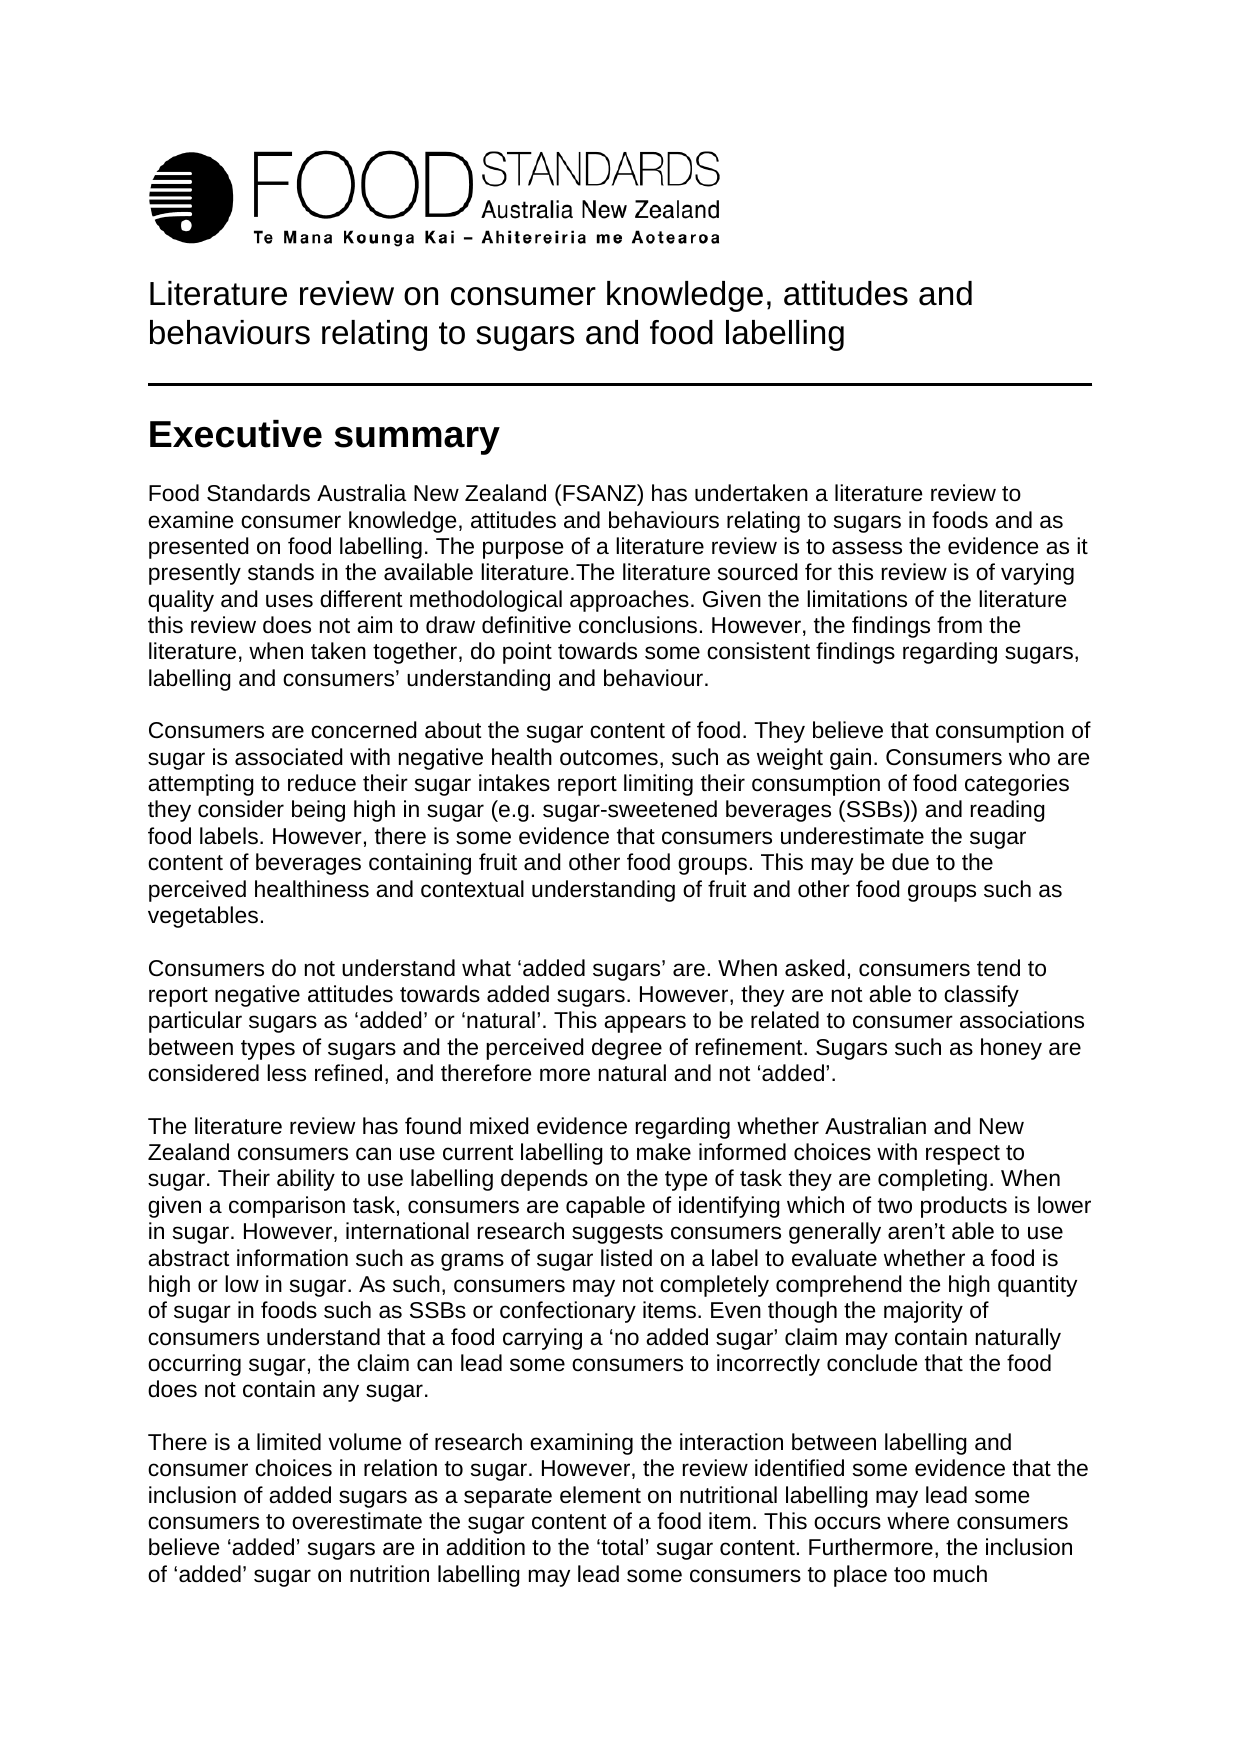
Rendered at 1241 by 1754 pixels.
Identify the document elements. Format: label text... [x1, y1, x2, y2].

text Food Standards Australia New Zealand (FSANZ) has undertaken a literature review to examine consumer knowledge, attitudes and behaviours relating to sugars in foods and as presented on food labelling. The purpose of a literature review is to assess the evidence as it presently stands in the available literature.The literature sourced for this review is of varying quality and uses different methodological approaches. Given the limitations of the literature this review does not aim to draw definitive conclusions. However, the findings from the literature, when taken together, do point towards some consistent findings regarding sugars, labelling and consumers’ understanding and behaviour. [148, 480, 1092, 691]
text Consumers are concerned about the sugar content of food. They believe that consumption of sugar is associated with negative health outcomes, such as weight gain. Consumers who are attempting to reduce their sugar intakes report limiting their consumption of food categories they consider being high in sugar (e.g. sugar-sweetened beverages (SSBs)) and reading food labels. However, there is some evidence that consumers underestimate the sugar content of beverages containing fruit and other food groups. This may be due to the perceived healthiness and contextual understanding of fruit and other food groups such as vegetables. [148, 717, 1092, 928]
text Consumers do not understand what ‘added sugars’ are. When asked, consumers tend to report negative attitudes towards added sugars. However, they are not able to classify particular sugars as ‘added’ or ‘natural’. This appears to be related to consumer associations between types of sugars and the perceived degree of refinement. Sugars such as honey are considered less refined, and therefore more natural and not ‘added’. [148, 954, 1092, 1086]
picture [147, 147, 720, 249]
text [148, 1429, 1092, 1587]
text The literature review has found mixed evidence regarding whether Australian and New Zealand consumers can use current labelling to make informed choices with respect to sugar. Their ability to use labelling depends on the type of task they are completing. When given a comparison task, consumers are capable of identifying which of two products is lower in sugar. However, international research suggests consumers generally aren’t able to use abstract information such as grams of sugar listed on a label to evaluate whether a food is high or low in sugar. As such, consumers may not completely comprehend the high quantity of sugar in foods such as SSBs or confectionary items. Even though the majority of consumers understand that a food carrying a ‘no added sugar’ claim may contain naturally occurring sugar, the claim can lead some consumers to incorrectly conclude that the food does not contain any sugar. [148, 1113, 1092, 1403]
title Literature review on consumer knowledge, attitudes and behaviours relating to sugars and food labelling [148, 274, 1092, 351]
subtitle Executive summary [148, 412, 1092, 455]
